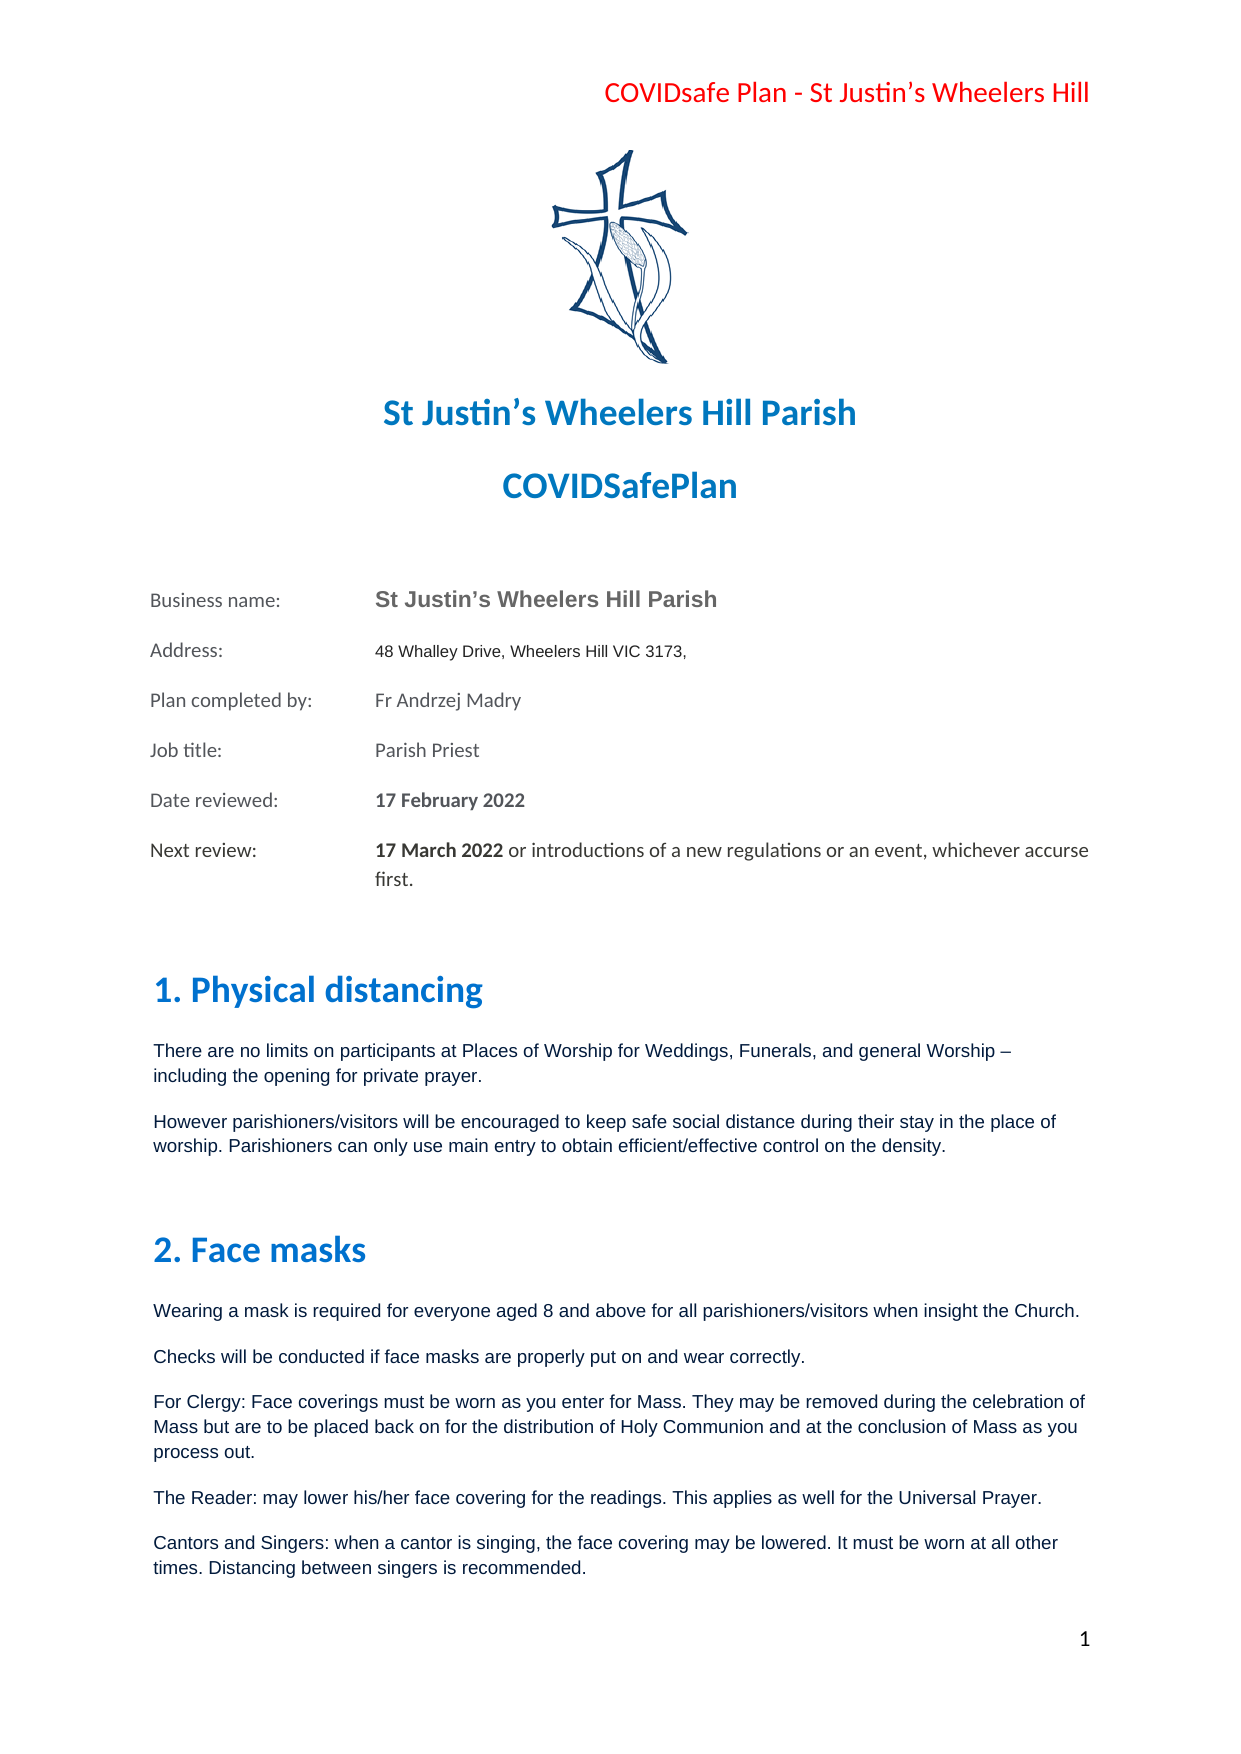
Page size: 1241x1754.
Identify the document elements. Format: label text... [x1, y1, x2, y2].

list Face masks [153, 1226, 1090, 1272]
text Wearing a mask is required for everyone aged 8 and above for all parishioners/visitors when insight the Church. [153, 1300, 1090, 1322]
list Physical distancing [153, 966, 1090, 1012]
text Next review: 17 March 2022 or introductions of a new regulations or an event, whichever accurse first. [150, 837, 1090, 892]
text Plan completed by: Fr Andrzej Madry [150, 687, 1090, 713]
text There are no limits on participants at Places of Worship for Weddings, Funerals, and general Worship – including the opening for private prayer. [153, 1040, 1090, 1086]
text However parishioners/visitors will be encouraged to keep safe social distance during their stay in the place of worship. Parishioners can only use main entry to obtain efficient/effective control on the density. [153, 1110, 1090, 1157]
text Date reviewed: 17 February 2022 [150, 787, 1090, 813]
text Business name: St Justin’s Wheelers Hill Parish [150, 586, 1090, 612]
text For Clergy: Face coverings must be worn as you enter for Mass. They may be removed during the celebration of Mass but are to be placed back on for the distribution of Holy Communion and at the conclusion of Mass as you process out. [153, 1391, 1090, 1462]
text Job title: Parish Priest [150, 737, 1090, 763]
text Cantors and Singers: when a cantor is singing, the face covering may be lowered. It must be worn at all other times. Distancing between singers is recommended. [153, 1532, 1090, 1578]
picture [551, 150, 689, 364]
text Address: 48 Whalley Drive, Wheelers Hill VIC 3173, [150, 637, 1090, 663]
text Checks will be conducted if face masks are properly put on and wear correctly. [153, 1346, 1090, 1367]
text St Justin’s Wheelers Hill Parish [150, 389, 1090, 434]
text COVIDSafePlan [150, 462, 1090, 508]
text The Reader: may lower his/her face covering for the readings. This applies as well for the Universal Prayer. [153, 1486, 1090, 1508]
